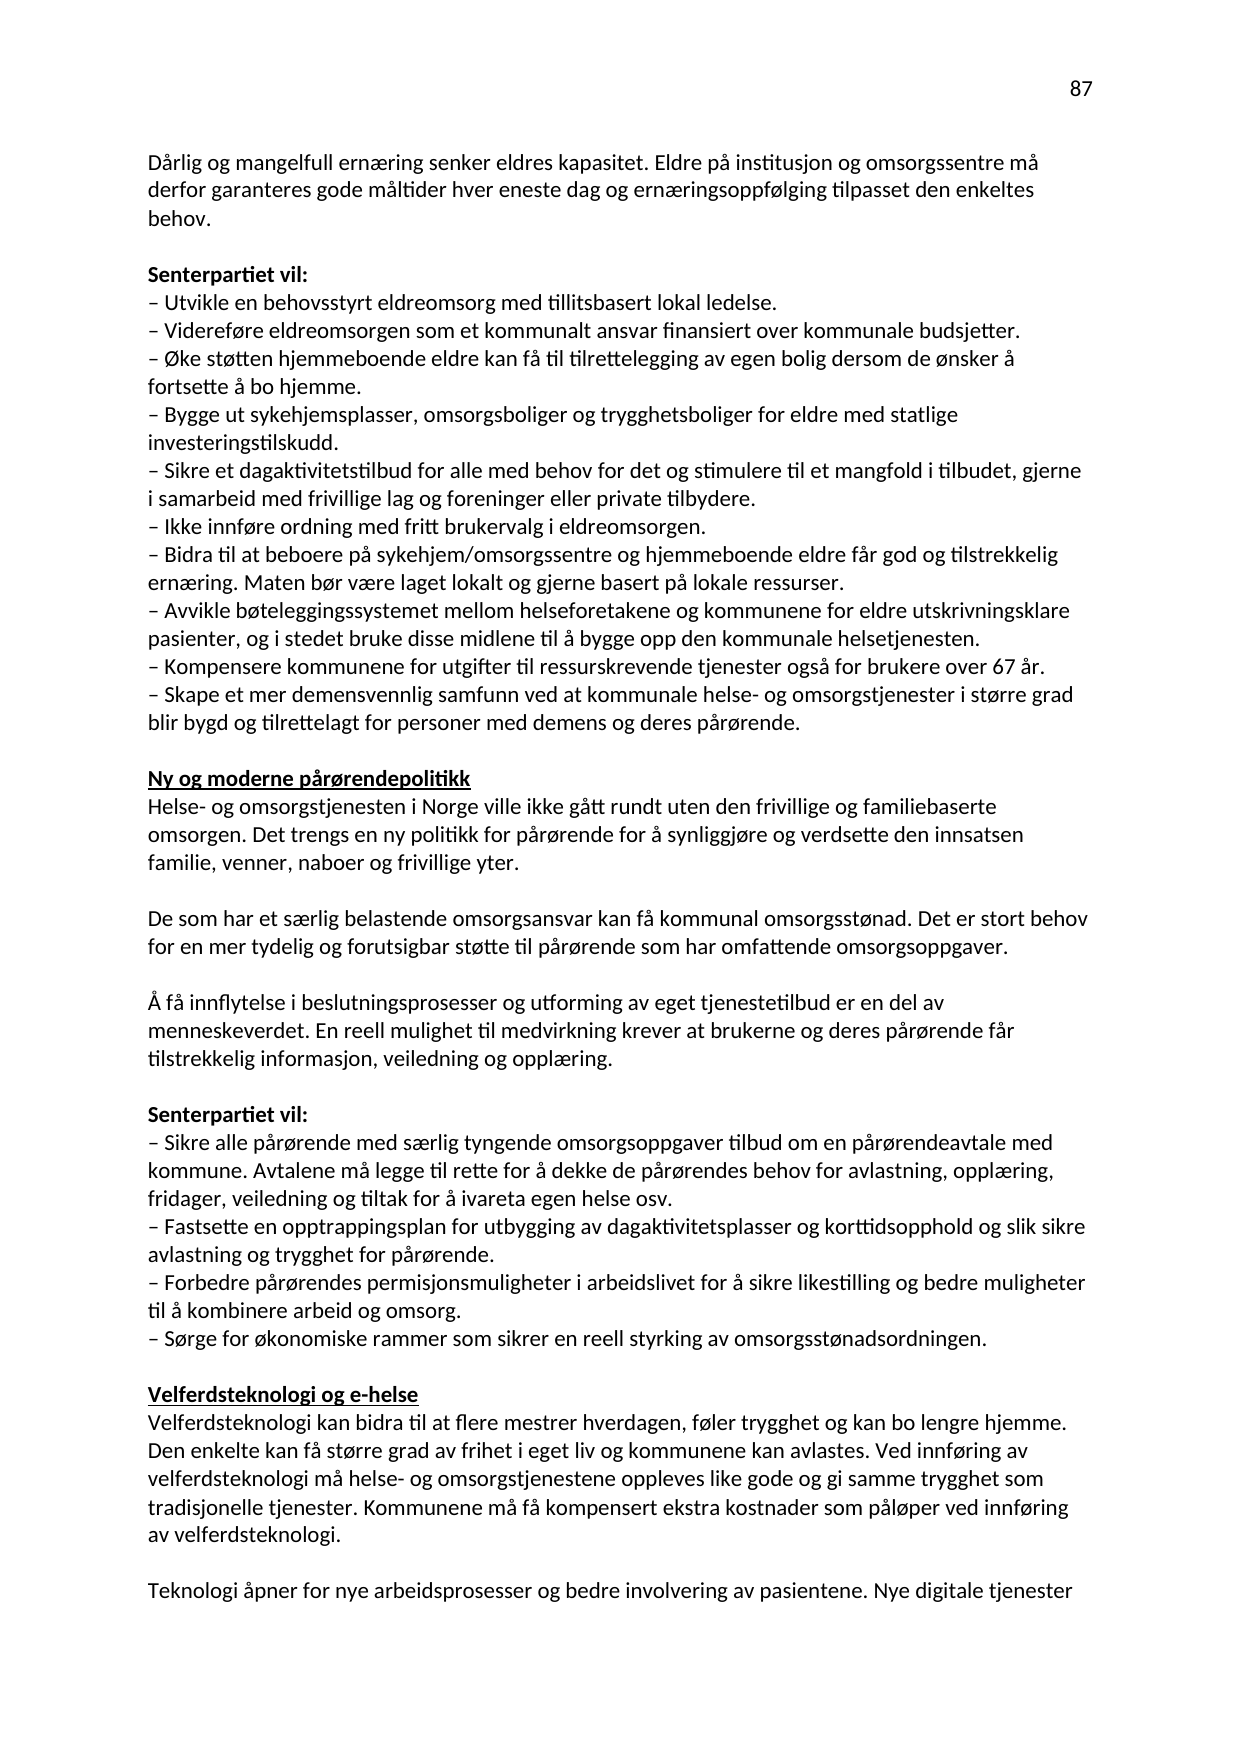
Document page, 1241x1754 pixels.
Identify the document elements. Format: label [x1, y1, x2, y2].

text [148, 148, 1093, 1605]
